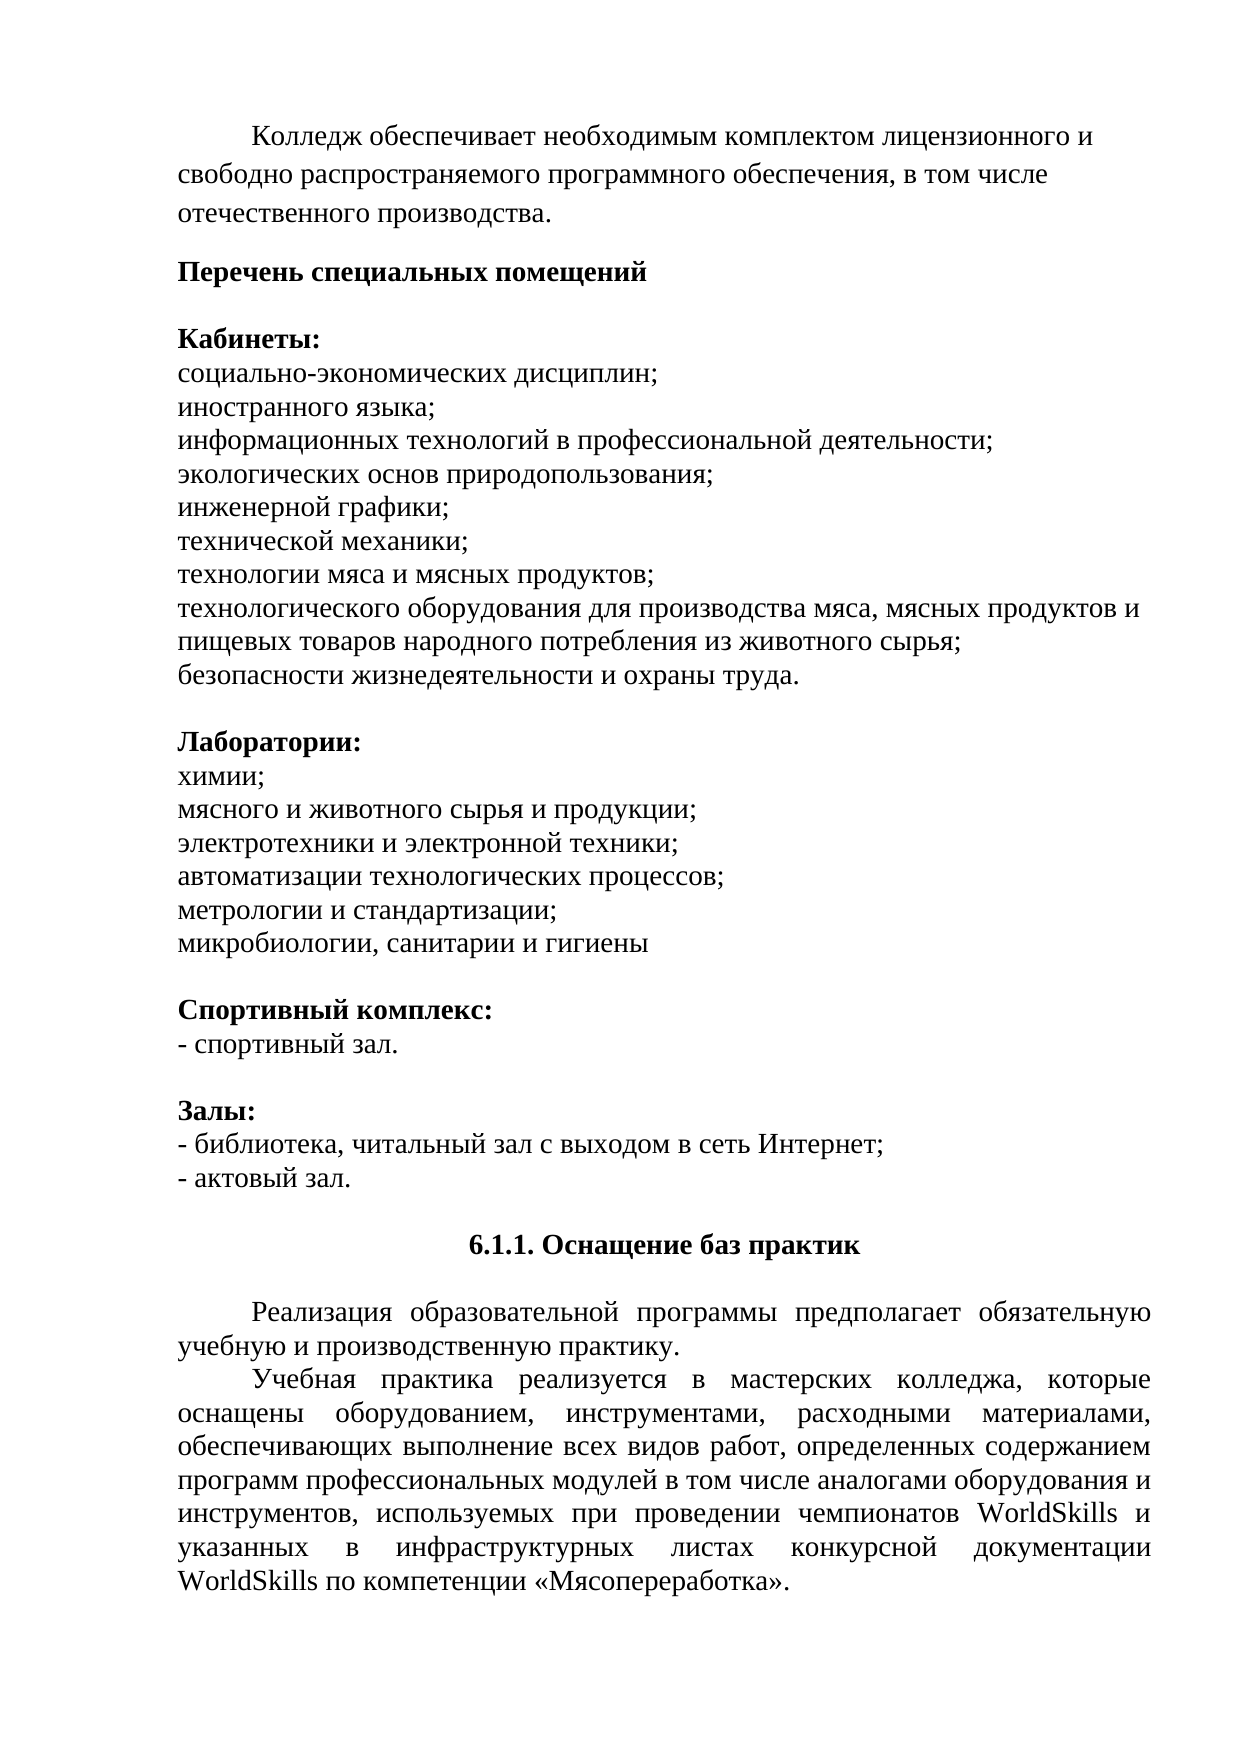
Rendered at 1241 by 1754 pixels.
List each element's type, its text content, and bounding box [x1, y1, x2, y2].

text технологии мяса и мясных продуктов; [177, 556, 1152, 590]
text химии; [177, 758, 1152, 791]
text автоматизации технологических процессов; [177, 858, 1152, 892]
text - спортивный зал. [177, 1026, 1152, 1059]
text технической механики; [177, 523, 1152, 556]
text метрологии и стандартизации; [177, 892, 1152, 925]
text Спортивный комплекс: [177, 992, 1152, 1026]
text Колледж обеспечивает необходимым комплектом лицензионного и свободно распространяемого программного обеспечения, в том числе отечественного производства. [177, 118, 1152, 229]
text Лаборатории: [177, 724, 1152, 758]
text социально-экономических дисциплин; [177, 355, 1152, 389]
text - актовый зал. [177, 1160, 1152, 1194]
text электротехники и электронной техники; [177, 825, 1152, 858]
text технологического оборудования для производства мяса, мясных продуктов и пищевых товаров народного потребления из животного сырья; [177, 590, 1152, 657]
text Кабинеты: [177, 322, 1152, 355]
text 6.1.1. Оснащение баз практик [177, 1227, 1152, 1261]
text инженерной графики; [177, 489, 1152, 523]
text безопасности жизнедеятельности и охраны труда. [177, 657, 1152, 691]
text экологических основ природопользования; [177, 456, 1152, 489]
text Реализация образовательной программы предполагает обязательную учебную и производственную практику. [177, 1294, 1152, 1361]
text - библиотека, читальный зал с выходом в сеть Интернет; [177, 1127, 1152, 1160]
text Перечень специальных помещений [177, 254, 1152, 288]
text Залы: [177, 1093, 1152, 1127]
text Учебная практика реализуется в мастерских колледжа, которые оснащены оборудованием, инструментами, расходными материалами, обеспечивающих выполнение всех видов работ, определенных содержанием программ профессиональных модулей в том числе аналогами оборудования и инструментов, используемых при проведении чемпионатов WorldSkills и указанных в инфраструктурных листах конкурсной документации WorldSkills по компетенции «Мясопереработка». [177, 1361, 1152, 1596]
text иностранного языка; [177, 389, 1152, 422]
text мясного и животного сырья и продукции; [177, 791, 1152, 825]
text информационных технологий в профессиональной деятельности; [177, 422, 1152, 456]
text микробиологии, санитарии и гигиены [177, 925, 1152, 959]
